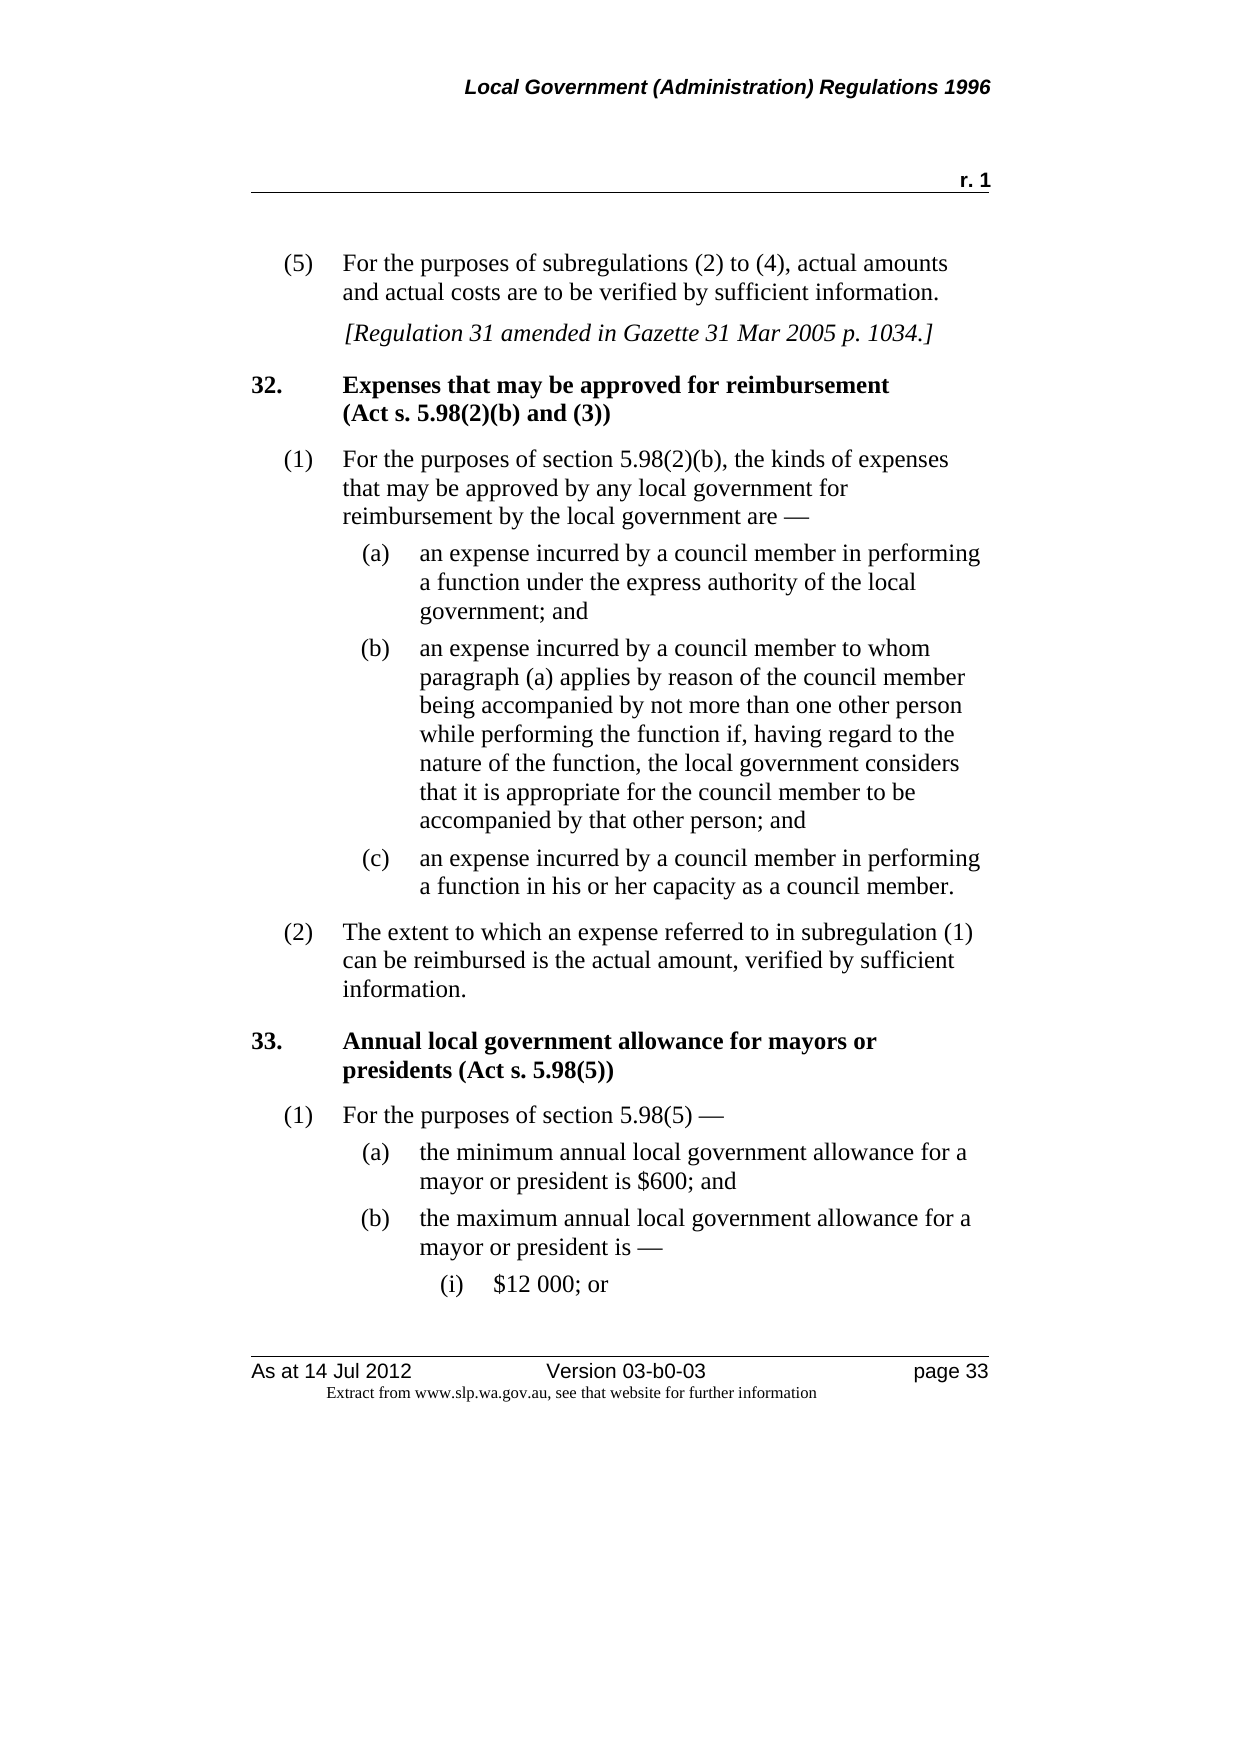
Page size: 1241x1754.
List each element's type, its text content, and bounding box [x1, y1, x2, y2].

text (c) an expense incurred by a council member in performing a function in his or her capacity as a council member. [251, 843, 989, 900]
subtitle 32. Expenses that may be approved for reimbursement (Act s. 5.98(2)(b) and (3)) [251, 370, 989, 427]
text (1) For the purposes of section 5.98(5) — [251, 1100, 989, 1129]
text (b) the maximum annual local government allowance for a mayor or president is — [251, 1203, 989, 1261]
text (a) the minimum annual local government allowance for a mayor or president is $600; and [251, 1137, 989, 1195]
text (2) The extent to which an expense referred to in subregulation (1) can be reimbursed is the actual amount, verified by sufficient information. [251, 917, 989, 1003]
subtitle 33. Annual local government allowance for mayors or presidents (Act s. 5.98(5)) [251, 1026, 989, 1083]
text (b) an expense incurred by a council member to whom paragraph (a) applies by reason of the council member being accompanied by not more than one other person while performing the function if, having regard to the nature of the function, the local government considers that it is appropriate for the council member to be accompanied by that other person; and [251, 633, 989, 834]
text [Regulation 31 amended in Gazette 31 Mar 2005 p. 1034.] [251, 318, 989, 347]
text (i) $12 000; or [251, 1269, 989, 1298]
text (1) For the purposes of section 5.98(2)(b), the kinds of expenses that may be approved by any local government for reimbursement by the local government are — [251, 444, 989, 530]
text (5) For the purposes of subregulations (2) to (4), actual amounts and actual costs are to be verified by sufficient information. [251, 248, 989, 306]
text (a) an expense incurred by a council member in performing a function under the express authority of the local government; and [251, 538, 989, 625]
